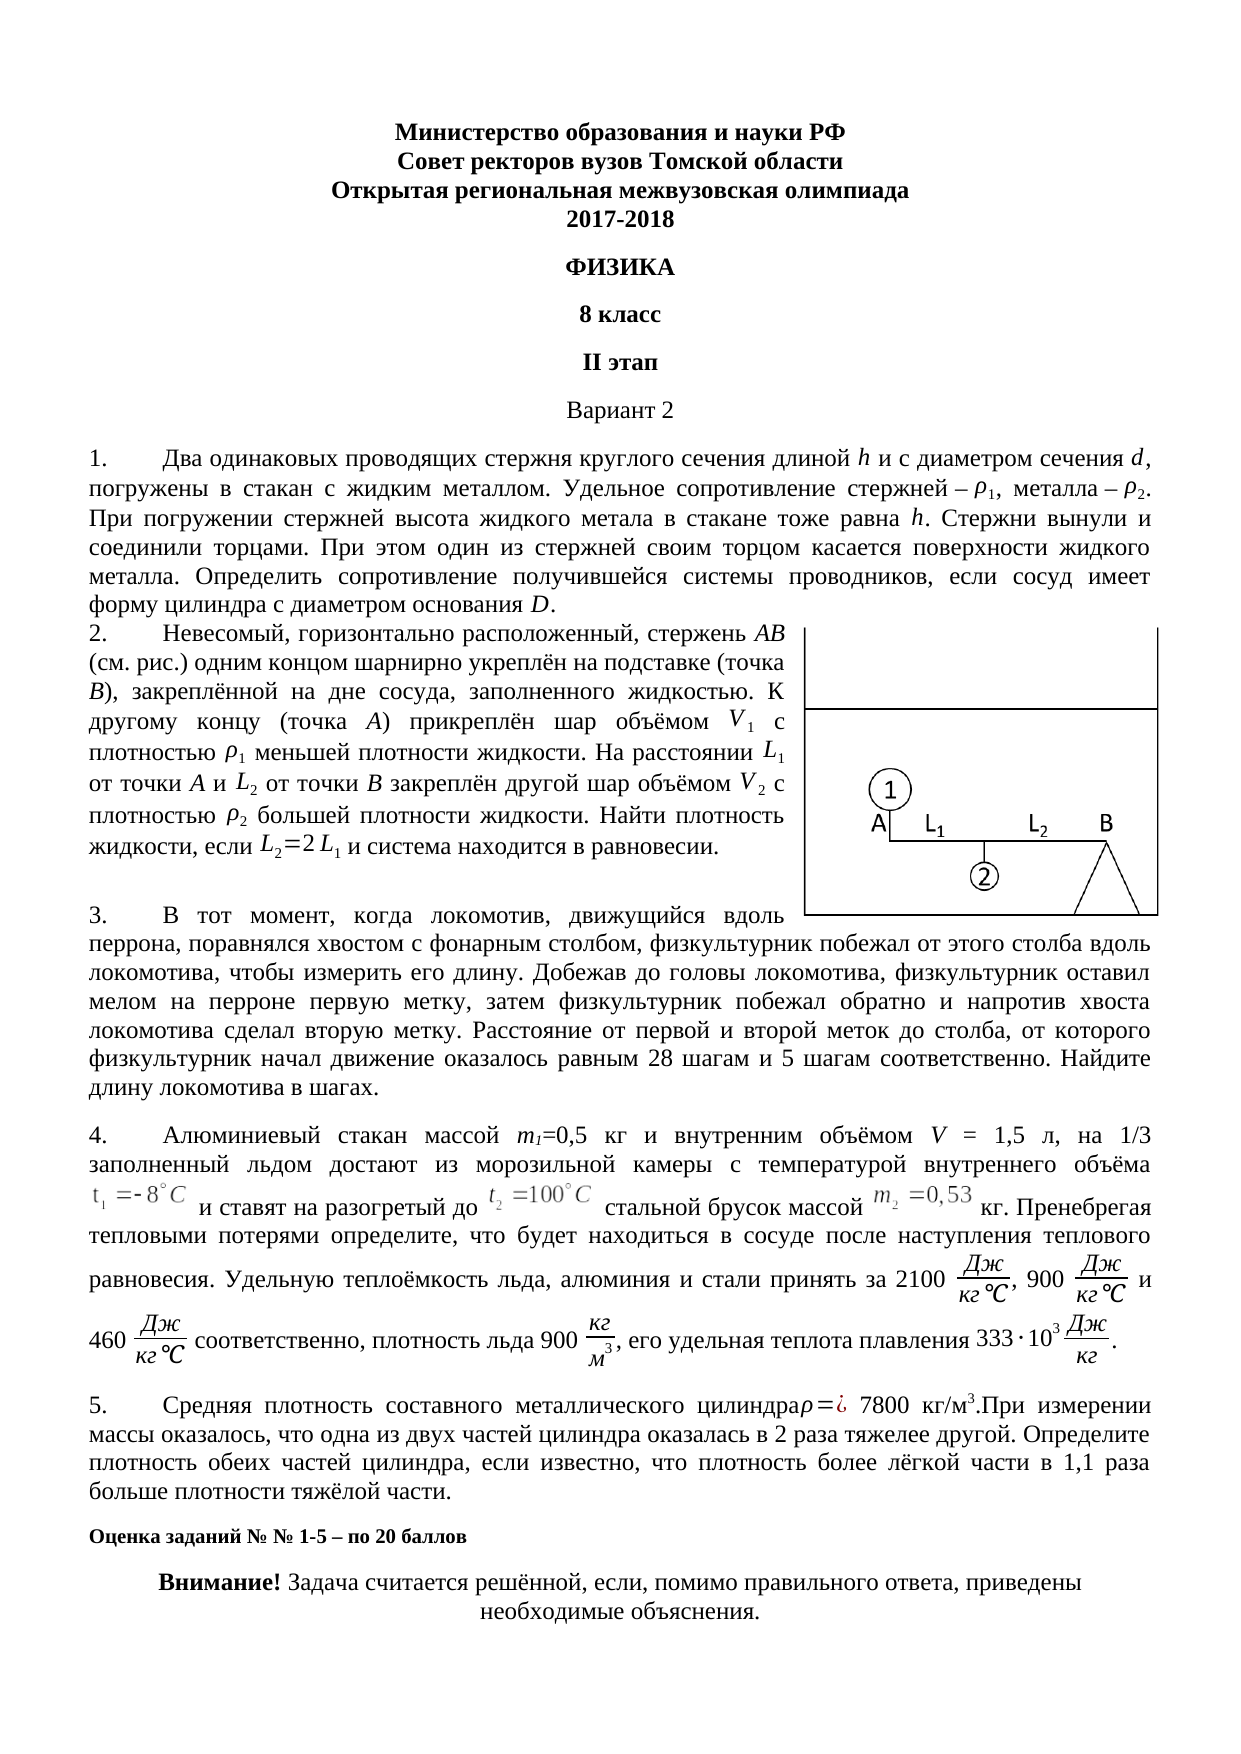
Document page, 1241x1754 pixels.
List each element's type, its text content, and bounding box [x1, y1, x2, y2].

text 2017-2018 [89, 204, 1152, 232]
text ФИЗИКА [89, 252, 1152, 280]
text Министерство образования и науки РФ [89, 117, 1152, 146]
list Алюминиевый стакан массой m1=0,5 кг и внутренним объёмом V = 1,5 л, на 1/3 заполненный льдом достают из морозильной камеры с температурой внутреннего объёма и ставят на разогретый до стальной брусок массой кг. Пренебрегая тепловыми потерями определите, что будет находиться в сосуде после наступления теплового равновесия. Удельную теплоёмкость льда, алюминия и стали принять за 2100 , 900 и 460 соответственно, плотность льда 900 , его удельная теплота плавления . [89, 1120, 1152, 1371]
text 8 класс [89, 299, 1152, 328]
list Невесомый, горизонтально расположенный, стержень AB (см. рис.) одним концом шарнирно укреплён на подставке (точка B), закреплённой на дне сосуда, заполненного жидкостью. К другому концу (точка A) прикреплён шар объёмом c плотностью меньшей плотности жидкости. На расстоянии от точки A и от точки B закреплён другой шар объёмом c плотностью большей плотности жидкости. Найти плотность жидкости, если и система находится в равновесии. [89, 618, 1152, 861]
list В тот момент, когда локомотив, движущийся вдоль перрона, поравнялся хвостом с фонарным столбом, физкультурник побежал от этого столба вдоль локомотива, чтобы измерить его длину. Добежав до головы локомотива, физкультурник оставил мелом на перроне первую метку, затем физкультурник побежал обратно и напротив хвоста локомотива сделал вторую метку. Расстояние от первой и второй меток до столба, от которого физкультурник начал движение оказалось равным 28 шагам и 5 шагам соответственно. Найдите длину локомотива в шагах. [89, 900, 1152, 1101]
text Открытая региональная межвузовская олимпиада [89, 175, 1152, 204]
list Средняя плотность составного металлического цилиндра 7800 кг/м3.При измерении массы оказалось, что одна из двух частей цилиндра оказалась в 2 раза тяжелее другой. Определите плотность обеих частей цилиндра, если известно, что плотность более лёгкой части в 1,1 раза больше плотности тяжёлой части. [89, 1390, 1152, 1505]
text Оценка заданий № № 1-5 – по 20 баллов [89, 1524, 1152, 1548]
picture [803, 626, 1159, 916]
text II этап [89, 347, 1152, 376]
text Вариант 2 [89, 395, 1152, 424]
text Внимание! Задача считается решённой, если, помимо правильного ответа, приведены необходимые объяснения. [89, 1567, 1152, 1625]
list Два одинаковых проводящих стержня круглого сечения длиной и c диаметром сечения , погружены в стакан с жидким металлом. Удельное сопротивление стержней – , металла – . При погружении стержней высота жидкого метала в стакане тоже равна . Стержни вынули и соединили торцами. При этом один из стержней своим торцом касается поверхности жидкого металла. Определить сопротивление получившейся системы проводников, если сосуд имеет форму цилиндра с диаметром основания . [89, 443, 1152, 618]
text Совет ректоров вузов Томской области [89, 146, 1152, 175]
